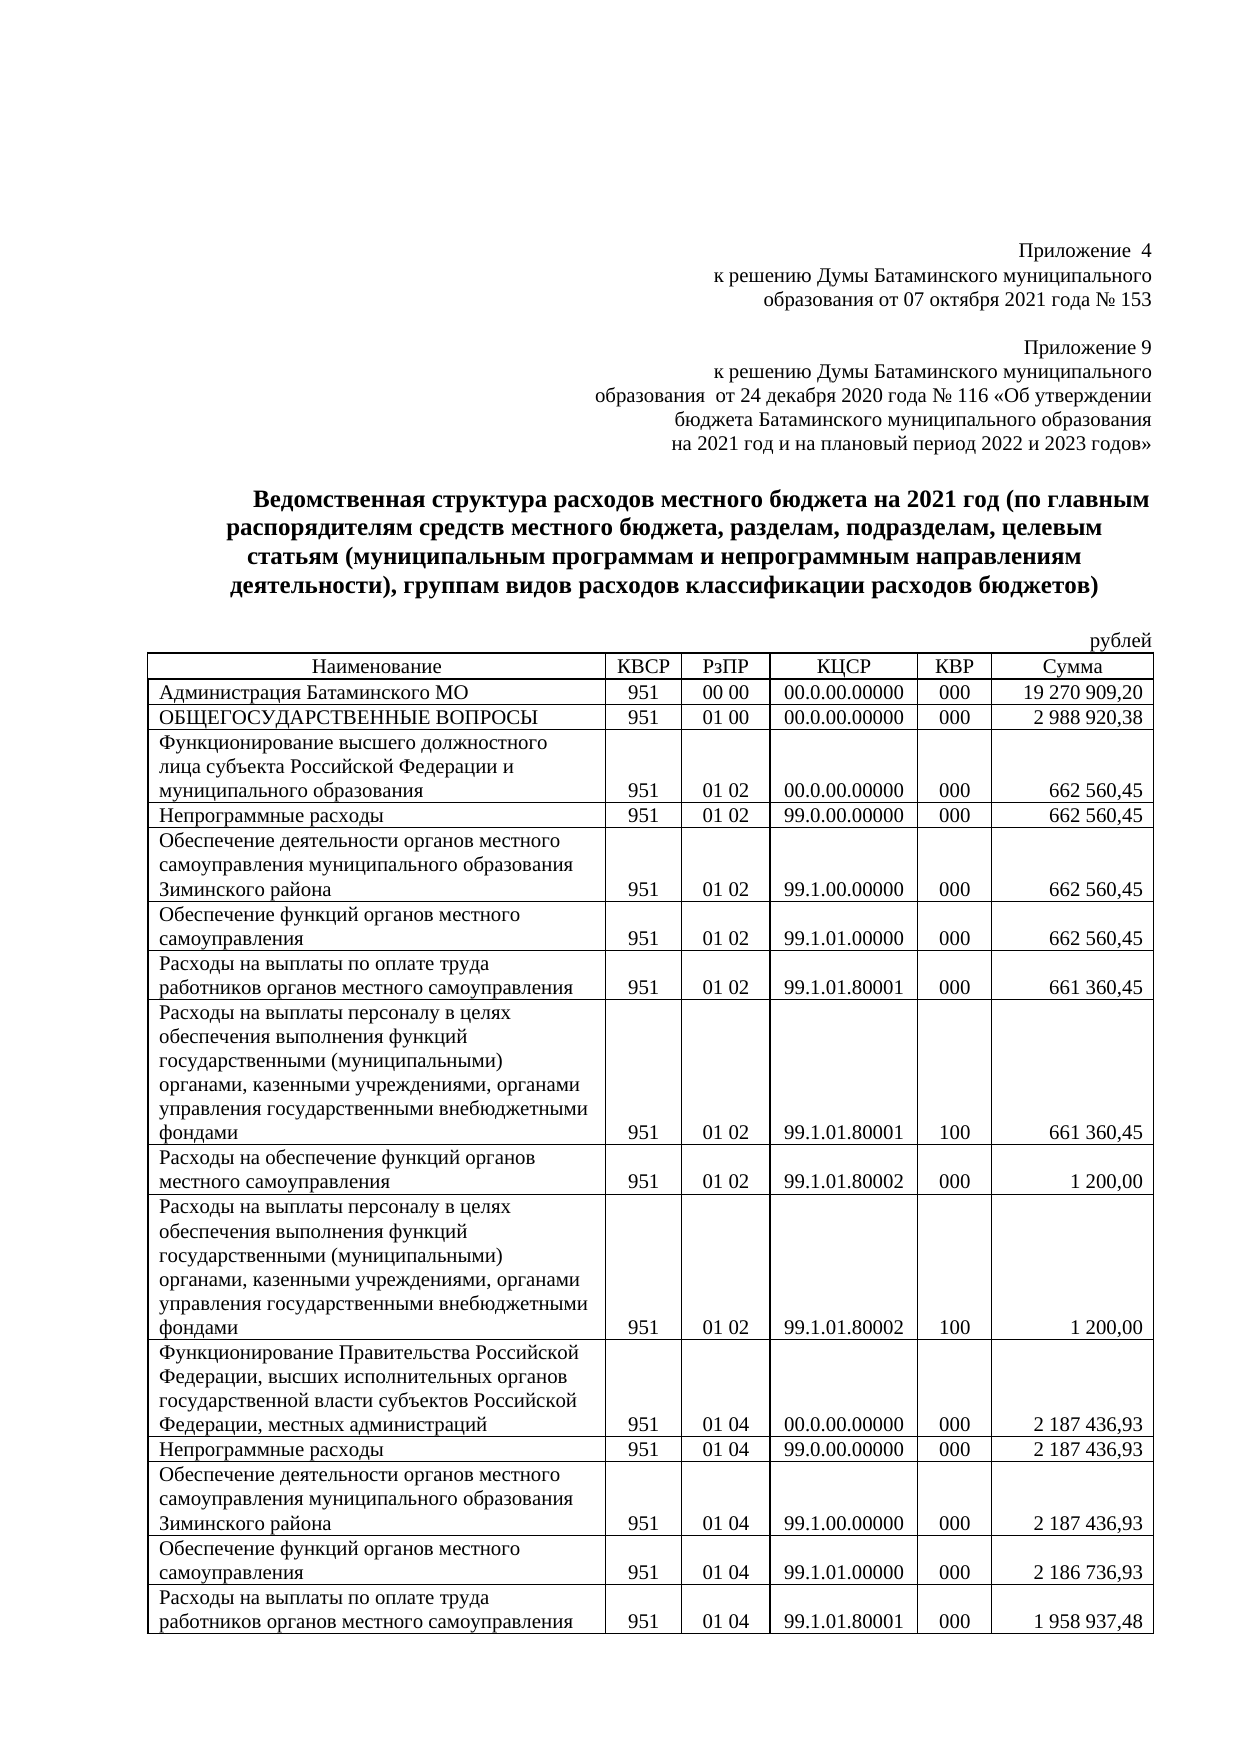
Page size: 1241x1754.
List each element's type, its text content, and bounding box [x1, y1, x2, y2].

text образования от 07 октября 2021 года № 153 [177, 287, 1152, 311]
table_cell 99.1.01.00000 [771, 1536, 917, 1584]
table_cell 99.1.00.00000 [771, 1462, 917, 1534]
table_cell Расходы на обеспечение функций органов местного самоуправления [149, 1145, 605, 1193]
table_cell Функционирование высшего должностного лица субъекта Российской Федерации и муниципального образования [149, 730, 605, 802]
table_header РзПР [682, 654, 769, 678]
table_cell 2 187 436,93 [992, 1437, 1153, 1461]
table_cell 662 560,45 [992, 803, 1153, 827]
text Приложение 4 [177, 238, 1152, 262]
table_cell 00.0.00.00000 [771, 730, 917, 802]
text бюджета Батаминского муниципального образования [177, 407, 1152, 431]
table_cell Обеспечение деятельности органов местного самоуправления муниципального образования Зиминского района [149, 1462, 605, 1534]
table_cell 99.1.01.80001 [771, 1585, 917, 1633]
table_header Наименование [148, 654, 605, 678]
table_cell 00.0.00.00000 [771, 1340, 917, 1436]
table_cell 1 200,00 [992, 1195, 1153, 1339]
table_cell 00 00 [682, 680, 769, 704]
table_cell 951 [606, 1462, 681, 1534]
table_cell 01 02 [682, 902, 769, 950]
table_cell 951 [606, 705, 681, 729]
table_cell 99.0.00.00000 [771, 803, 917, 827]
table_cell 01 02 [682, 951, 769, 999]
table_header Сумма [992, 654, 1153, 678]
table_cell 951 [606, 730, 681, 802]
table_cell 99.1.01.80001 [771, 1000, 917, 1144]
table_cell 01 04 [682, 1585, 769, 1633]
table_header КВР [918, 654, 991, 678]
table_cell 99.1.01.80002 [771, 1145, 917, 1193]
text Ведомственная структура расходов местного бюджета на 2021 год (по главным распорядителям средств местного бюджета, разделам, подразделам, целевым статьям (муниципальным программам и непрограммным направлениям деятельности), группам видов расходов классификации расходов бюджетов) [177, 484, 1152, 599]
table_cell 01 02 [682, 730, 769, 802]
table_cell 000 [918, 803, 991, 827]
table_cell Непрограммные расходы [149, 1437, 605, 1461]
table_cell Обеспечение функций органов местного самоуправления [149, 1536, 605, 1584]
table_cell 951 [606, 680, 681, 704]
table_cell 661 360,45 [992, 1000, 1153, 1144]
table_cell 000 [918, 828, 991, 901]
table_cell 000 [918, 730, 991, 802]
table_cell 1 958 937,48 [992, 1585, 1153, 1633]
text к решению Думы Батаминского муниципального [177, 262, 1152, 287]
table_cell 661 360,45 [992, 951, 1153, 999]
table_cell Расходы на выплаты по оплате труда работников органов местного самоуправления [149, 1585, 605, 1633]
table_cell 951 [606, 803, 681, 827]
text образования от 24 декабря 2020 года № 116 «Об утверждении [177, 383, 1152, 407]
table_cell 000 [918, 951, 991, 999]
text к решению Думы Батаминского муниципального [177, 359, 1152, 383]
table_cell 01 02 [682, 1195, 769, 1339]
table_cell Расходы на выплаты по оплате труда работников органов местного самоуправления [149, 951, 605, 999]
table_cell 951 [606, 902, 681, 950]
table_cell Непрограммные расходы [149, 803, 605, 827]
table_cell 2 186 736,93 [992, 1536, 1153, 1584]
table_cell 000 [918, 1462, 991, 1534]
table_cell 01 04 [682, 1462, 769, 1534]
table_cell 100 [918, 1195, 991, 1339]
table_cell 01 04 [682, 1536, 769, 1584]
table_cell ОБЩЕГОСУДАРСТВЕННЫЕ ВОПРОСЫ [149, 705, 605, 729]
table_cell 99.1.01.00000 [771, 902, 917, 950]
table_cell 000 [918, 1585, 991, 1633]
table_cell 662 560,45 [992, 828, 1153, 901]
table_cell 00.0.00.00000 [771, 680, 917, 704]
table_cell 01 02 [682, 1000, 769, 1144]
table_cell 01 04 [682, 1437, 769, 1461]
table_cell 2 988 920,38 [992, 705, 1153, 729]
table_cell 99.0.00.00000 [771, 1437, 917, 1461]
table_cell 000 [918, 705, 991, 729]
table_cell 000 [918, 680, 991, 704]
table_cell 951 [606, 1437, 681, 1461]
table_cell 662 560,45 [992, 902, 1153, 950]
table_cell 000 [918, 1340, 991, 1436]
table_cell 662 560,45 [992, 730, 1153, 802]
table_cell 100 [918, 1000, 991, 1144]
table_cell 2 187 436,93 [992, 1340, 1153, 1436]
table_cell 01 00 [682, 705, 769, 729]
table_cell 951 [606, 951, 681, 999]
table_cell Функционирование Правительства Российской Федерации, высших исполнительных органов государственной власти субъектов Российской Федерации, местных администраций [149, 1340, 605, 1436]
table_cell 01 02 [682, 828, 769, 901]
table_cell 951 [606, 1585, 681, 1633]
table_cell 951 [606, 1195, 681, 1339]
text на 2021 год и на плановый период 2022 и 2023 годов» [177, 431, 1152, 455]
text Приложение 9 [177, 335, 1152, 359]
table_cell 19 270 909,20 [992, 680, 1153, 704]
table_cell 000 [918, 1437, 991, 1461]
table_cell 951 [606, 1000, 681, 1144]
table_header КВСР [606, 654, 681, 678]
table_cell 2 187 436,93 [992, 1462, 1153, 1534]
table_cell 951 [606, 1536, 681, 1584]
table_cell 99.1.01.80002 [771, 1195, 917, 1339]
table_cell Обеспечение деятельности органов местного самоуправления муниципального образования Зиминского района [149, 828, 605, 901]
table_cell 01 02 [682, 1145, 769, 1193]
table_cell 01 02 [682, 803, 769, 827]
table_cell Администрация Батаминского МО [149, 680, 605, 704]
table_cell 01 04 [682, 1340, 769, 1436]
table_cell 951 [606, 1145, 681, 1193]
text рублей [177, 627, 1152, 652]
table_cell 1 200,00 [992, 1145, 1153, 1193]
table_header КЦСР [771, 654, 917, 678]
table_cell 000 [918, 1536, 991, 1584]
table_cell 000 [918, 902, 991, 950]
table_cell Обеспечение функций органов местного самоуправления [149, 902, 605, 950]
table_cell 00.0.00.00000 [771, 705, 917, 729]
table_cell 99.1.00.00000 [771, 828, 917, 901]
table_cell 951 [606, 1340, 681, 1436]
table_cell 000 [918, 1145, 991, 1193]
table_cell 951 [606, 828, 681, 901]
table_cell 99.1.01.80001 [771, 951, 917, 999]
